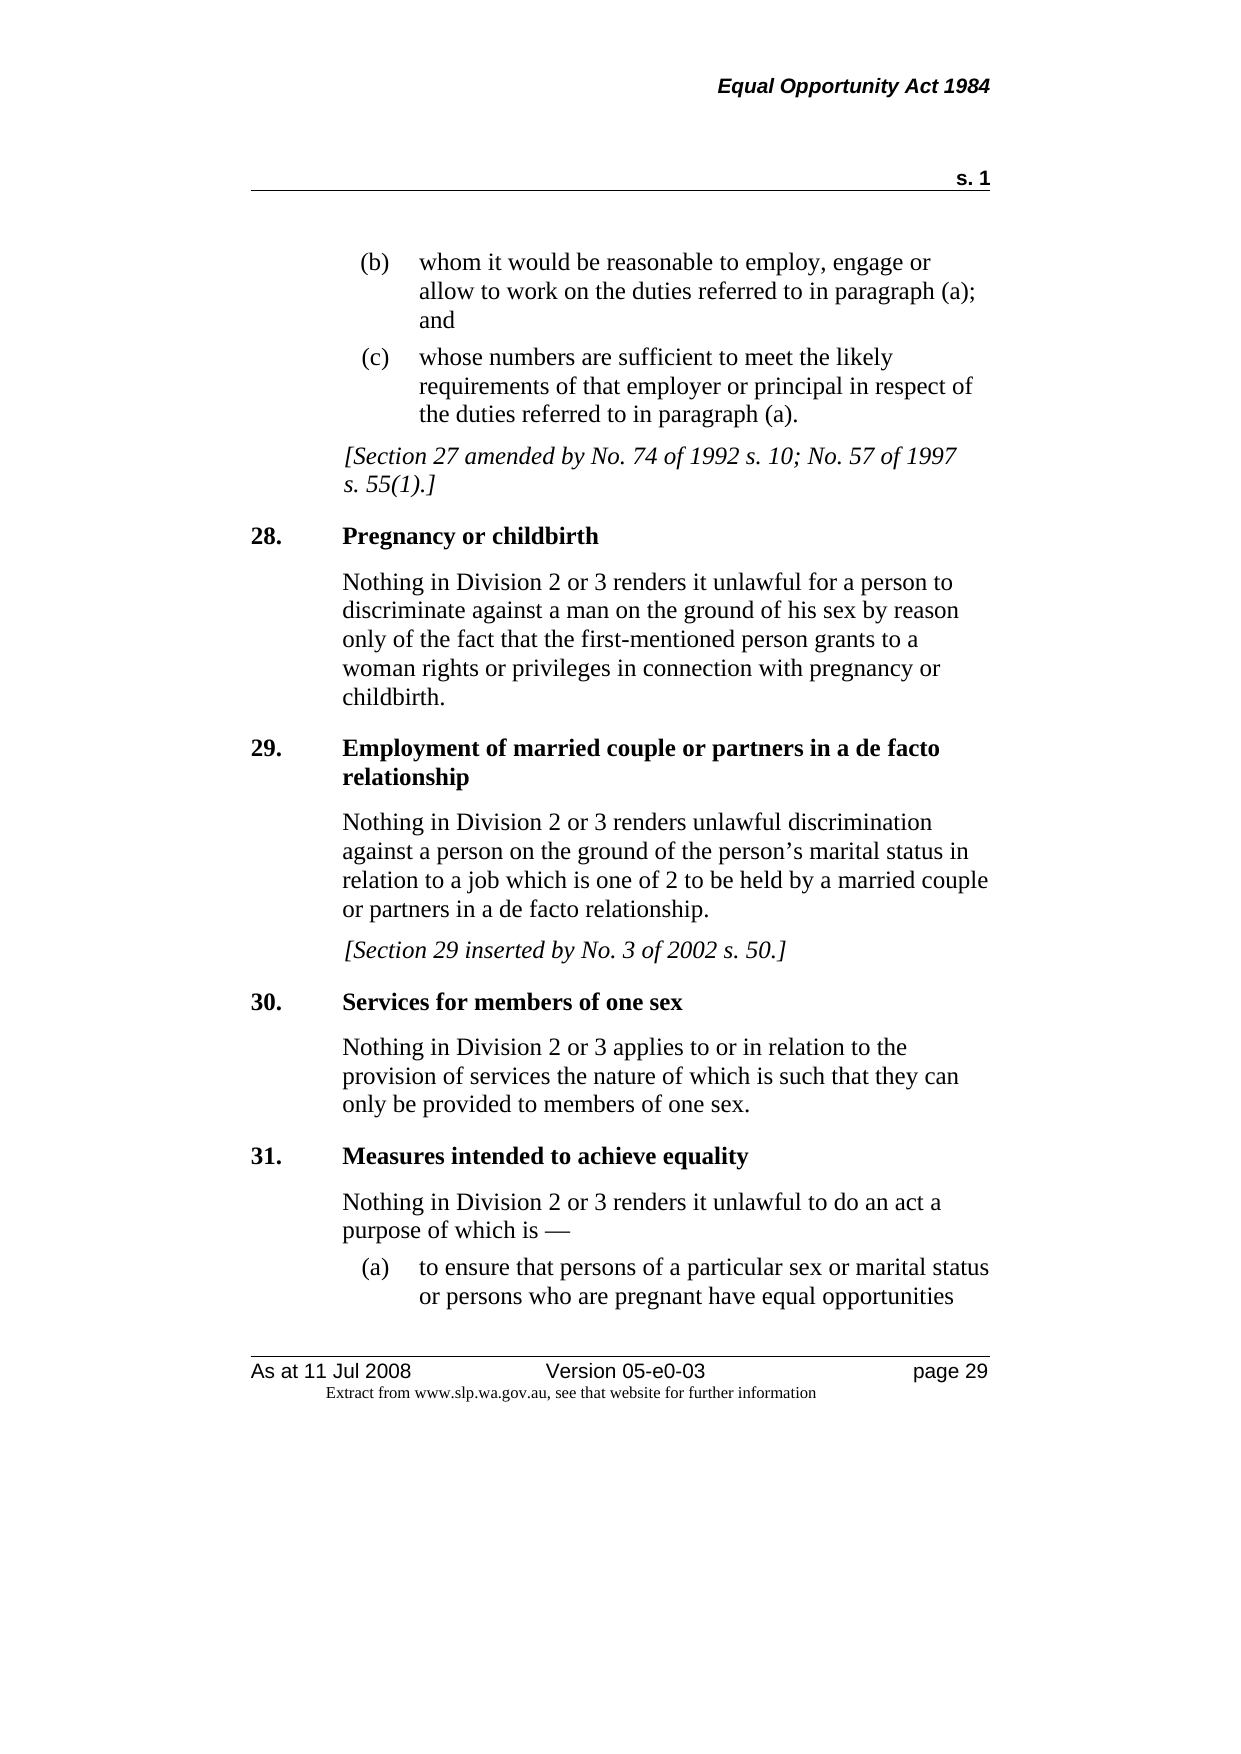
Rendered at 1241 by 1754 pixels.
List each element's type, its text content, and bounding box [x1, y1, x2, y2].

text Nothing in Division 2 or 3 renders unlawful discrimination against a person on the ground of the person’s marital status in relation to a job which is one of 2 to be held by a married couple or partners in a de facto relationship. [251, 807, 990, 922]
text Nothing in Division 2 or 3 renders it unlawful for a person to discriminate against a man on the ground of his sex by reason only of the fact that the first-mentioned person grants to a woman rights or privileges in connection with pregnancy or childbirth. [251, 567, 990, 710]
subtitle 28. Pregnancy or childbirth [251, 521, 990, 550]
subtitle 29. Employment of married couple or partners in a de facto relationship [251, 733, 990, 791]
text [Section 29 inserted by No. 3 of 2002 s. 50.] [251, 935, 990, 964]
text [Section 27 amended by No. 74 of 1992 s. 10; No. 57 of 1997 s. 55(1).] [251, 441, 990, 498]
text (c) whose numbers are sufficient to meet the likely requirements of that employer or principal in respect of the duties referred to in paragraph (a). [251, 342, 990, 428]
text (b) whom it would be reasonable to employ, engage or allow to work on the duties referred to in paragraph (a); and [251, 247, 990, 334]
text Nothing in Division 2 or 3 renders it unlawful to do an act a purpose of which is — [251, 1187, 990, 1244]
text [251, 1252, 990, 1310]
text Nothing in Division 2 or 3 applies to or in relation to the provision of services the nature of which is such that they can only be provided to members of one sex. [251, 1032, 990, 1118]
subtitle 31. Measures intended to achieve equality [251, 1141, 990, 1170]
subtitle 30. Services for members of one sex [251, 987, 990, 1015]
